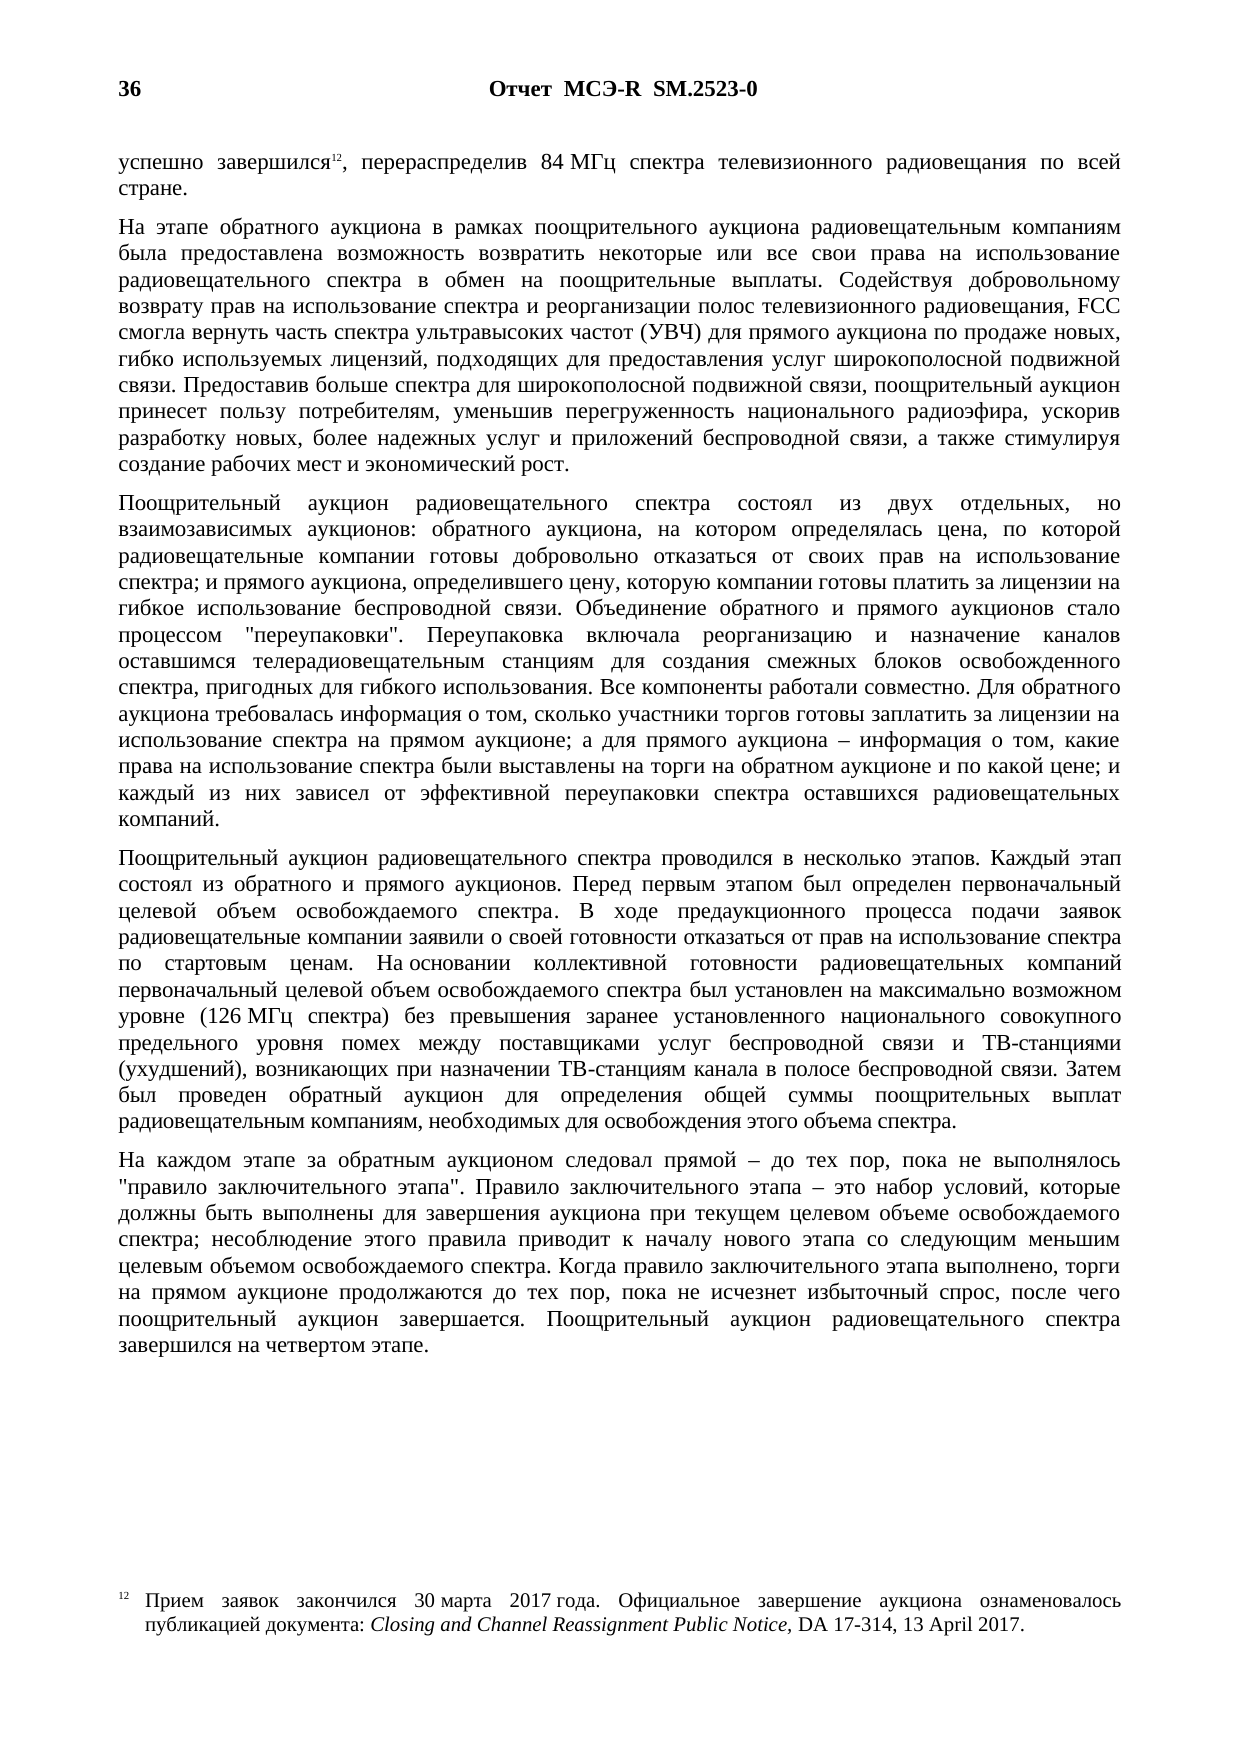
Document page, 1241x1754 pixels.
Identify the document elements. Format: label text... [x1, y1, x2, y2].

text На этапе обратного аукциона в рамках поощрительного аукциона радиовещательным компаниям была предоставлена возможность возвратить некоторые или все свои права на использование радиовещательного спектра в обмен на поощрительные выплаты. Содействуя добровольному возврату прав на использование спектра и реорганизации полос телевизионного радиовещания, FCC смогла вернуть часть спектра ультравысоких частот (УВЧ) для прямого аукциона по продаже новых, гибко используемых лицензий, подходящих для предоставления услуг широкополосной подвижной связи. Предоставив больше спектра для широкополосной подвижной связи, поощрительный аукцион принесет пользу потребителям, уменьшив перегруженность национального радиоэфира, ускорив разработку новых, более надежных услуг и приложений беспроводной связи, а также стимулируя создание рабочих мест и экономический рост. [118, 213, 1122, 476]
text Поощрительный аукцион радиовещательного спектра состоял из двух отдельных, но взаимозависимых аукционов: обратного аукциона, на котором определялась цена, по которой радиовещательные компании готовы добровольно отказаться от своих прав на использование спектра; и прямого аукциона, определившего цену, которую компании готовы платить за лицензии на гибкое использование беспроводной связи. Объединение обратного и прямого аукционов стало процессом "переупаковки". Переупаковка включала реорганизацию и назначение каналов оставшимся телерадиовещательным станциям для создания смежных блоков освобожденного спектра, пригодных для гибкого использования. Все компоненты работали совместно. Для обратного аукциона требовалась информация о том, сколько участники торгов готовы заплатить за лицензии на использование спектра на прямом аукционе; а для прямого аукциона – информация о том, какие права на использование спектра были выставлены на торги на обратном аукционе и по какой цене; и каждый из них зависел от эффективной переупаковки спектра оставшихся радиовещательных компаний. [118, 489, 1122, 832]
text На каждом этапе за обратным аукционом следовал прямой – до тех пор, пока не выполнялось "правило заключительного этапа". Правило заключительного этапа – это набор условий, которые должны быть выполнены для завершения аукциона при текущем целевом объеме освобождаемого спектра; несоблюдение этого правила приводит к началу нового этапа со следующим меньшим целевым объемом освобождаемого спектра. Когда правило заключительного этапа выполнено, торги на прямом аукционе продолжаются до тех пор, пока не исчезнет избыточный спрос, после чего поощрительный аукцион завершается. Поощрительный аукцион радиовещательного спектра завершился на четвертом этапе. [118, 1146, 1122, 1357]
text Поощрительный аукцион радиовещательного спектра проводился в несколько этапов. Каждый этап состоял из обратного и прямого аукционов. Перед первым этапом был определен первоначальный целевой объем освобождаемого спектра. В ходе предаукционного процесса подачи заявок радиовещательные компании заявили о своей готовности отказаться от прав на использование спектра по стартовым ценам. На основании коллективной готовности радиовещательных компаний первоначальный целевой объем освобождаемого спектра был установлен на максимально возможном уровне (126 МГц спектра) без превышения заранее установленного национального совокупного предельного уровня помех между поставщиками услуг беспроводной связи и ТВ-станциями (ухудшений), возникающих при назначении ТВ-станциям канала в полосе беспроводной связи. Затем был проведен обратный аукцион для определения общей суммы поощрительных выплат радиовещательным компаниям, необходимых для освобождения этого объема спектра. [118, 844, 1122, 1134]
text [118, 148, 1122, 200]
